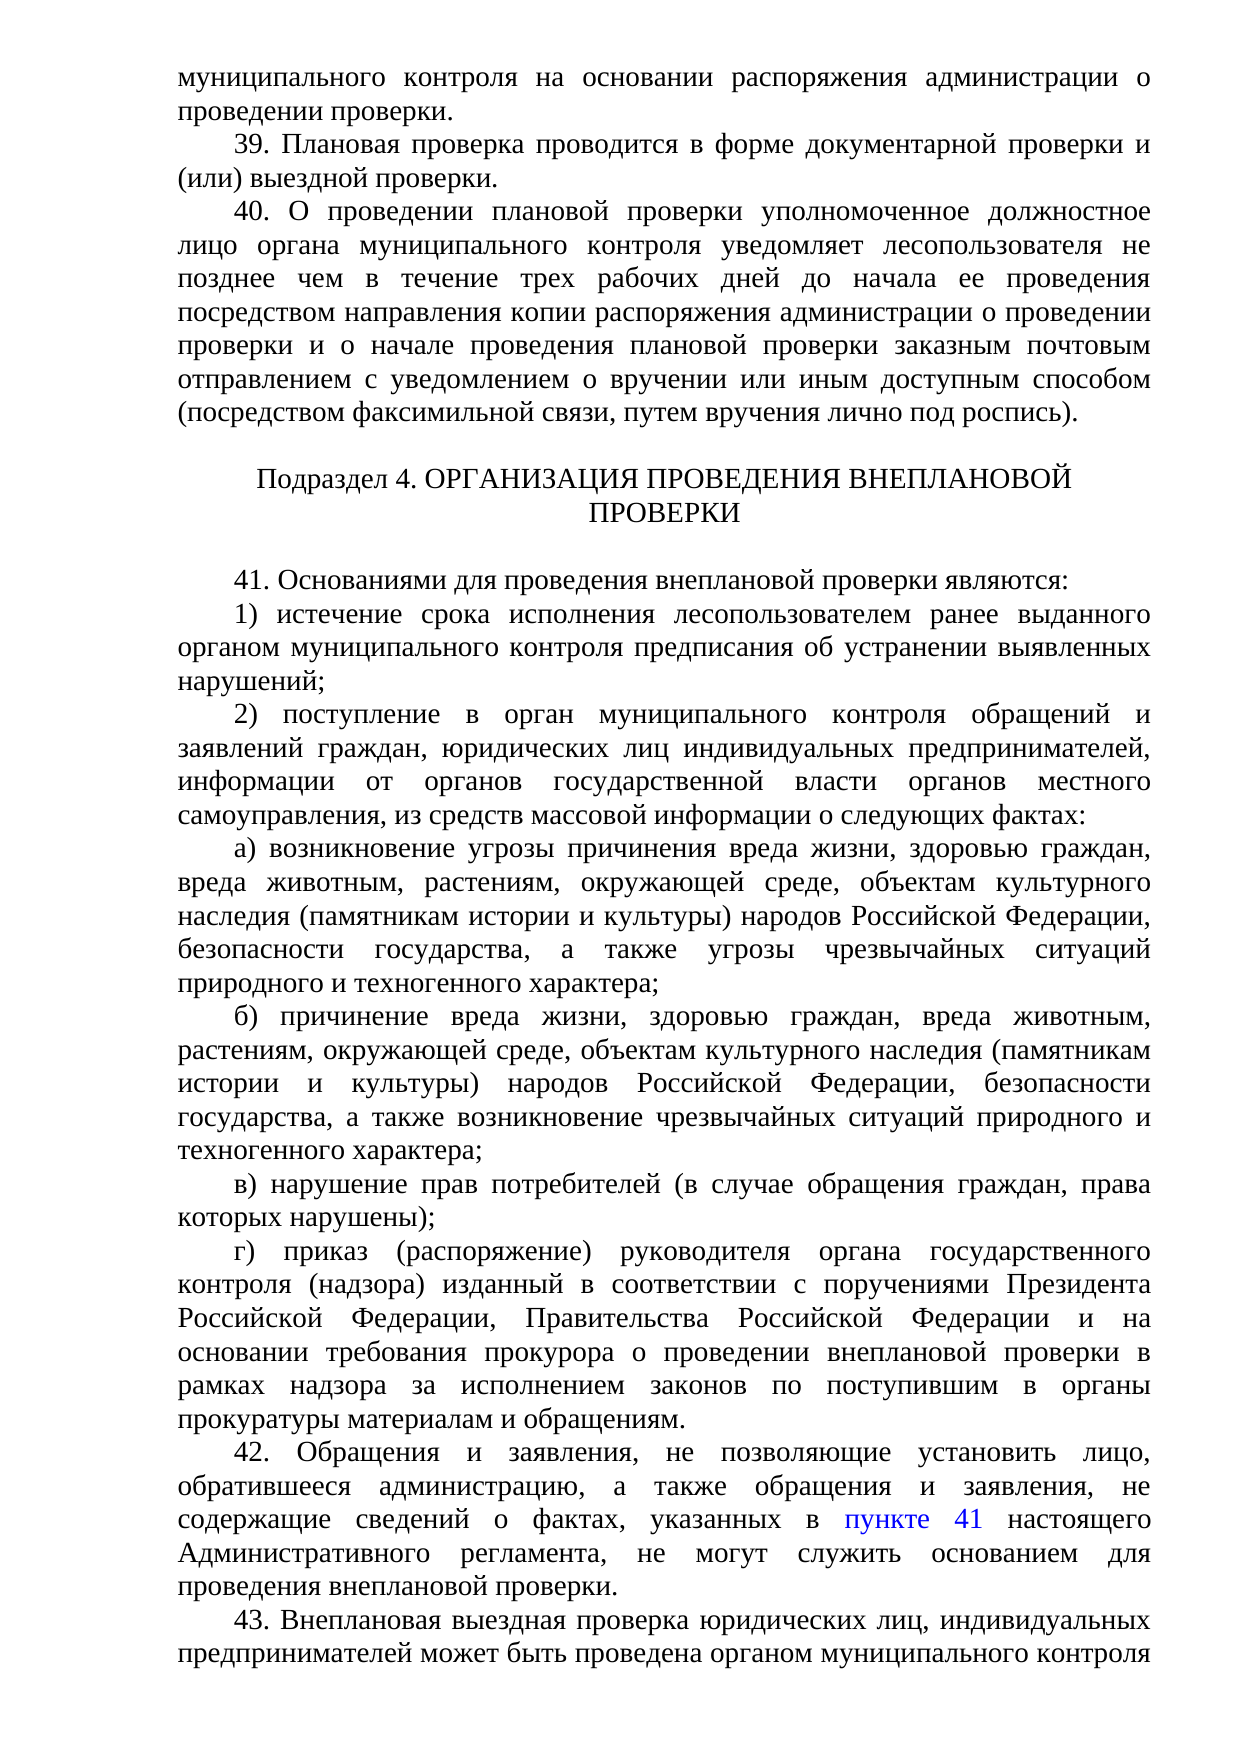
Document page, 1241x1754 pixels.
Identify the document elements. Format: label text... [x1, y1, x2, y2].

text Подраздел 4. ОРГАНИЗАЦИЯ ПРОВЕДЕНИЯ ВНЕПЛАНОВОЙ ПРОВЕРКИ [177, 462, 1152, 529]
text 42. Обращения и заявления, не позволяющие установить лицо, обратившееся администрацию, а также обращения и заявления, не содержащие сведений о фактах, указанных в пункте 41 настоящего Административного регламента, не могут служить основанием для проведения внеплановой проверки. [177, 1434, 1152, 1602]
text 1) истечение срока исполнения лесопользователем ранее выданного органом муниципального контроля предписания об устранении выявленных нарушений; [177, 596, 1152, 696]
text а) возникновение угрозы причинения вреда жизни, здоровью граждан, вреда животным, растениям, окружающей среде, объектам культурного наследия (памятникам истории и культуры) народов Российской Федерации, безопасности государства, а также угрозы чрезвычайных ситуаций природного и техногенного характера; [177, 831, 1152, 998]
text б) причинение вреда жизни, здоровью граждан, вреда животным, растениям, окружающей среде, объектам культурного наследия (памятникам истории и культуры) народов Российской Федерации, безопасности государства, а также возникновение чрезвычайных ситуаций природного и техногенного характера; [177, 998, 1152, 1166]
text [177, 59, 1152, 126]
text 41. Основаниями для проведения внеплановой проверки являются: [177, 562, 1152, 596]
text в) нарушение прав потребителей (в случае обращения граждан, права которых нарушены); [177, 1166, 1152, 1233]
text 39. Плановая проверка проводится в форме документарной проверки и (или) выездной проверки. [177, 126, 1152, 193]
text 2) поступление в орган муниципального контроля обращений и заявлений граждан, юридических лиц индивидуальных предпринимателей, информации от органов государственной власти органов местного самоуправления, из средств массовой информации о следующих фактах: [177, 696, 1152, 831]
text г) приказ (распоряжение) руководителя органа государственного контроля (надзора) изданный в соответствии с поручениями Президента Российской Федерации, Правительства Российской Федерации и на основании требования прокурора о проведении внеплановой проверки в рамках надзора за исполнением законов по поступившим в органы прокуратуры материалам и обращениям. [177, 1233, 1152, 1434]
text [177, 1602, 1152, 1669]
text 40. О проведении плановой проверки уполномоченное должностное лицо органа муниципального контроля уведомляет лесопользователя не позднее чем в течение трех рабочих дней до начала ее проведения посредством направления копии распоряжения администрации о проведении проверки и о начале проведения плановой проверки заказным почтовым отправлением с уведомлением о вручении или иным доступным способом (посредством факсимильной связи, путем вручения лично под роспись). [177, 193, 1152, 428]
